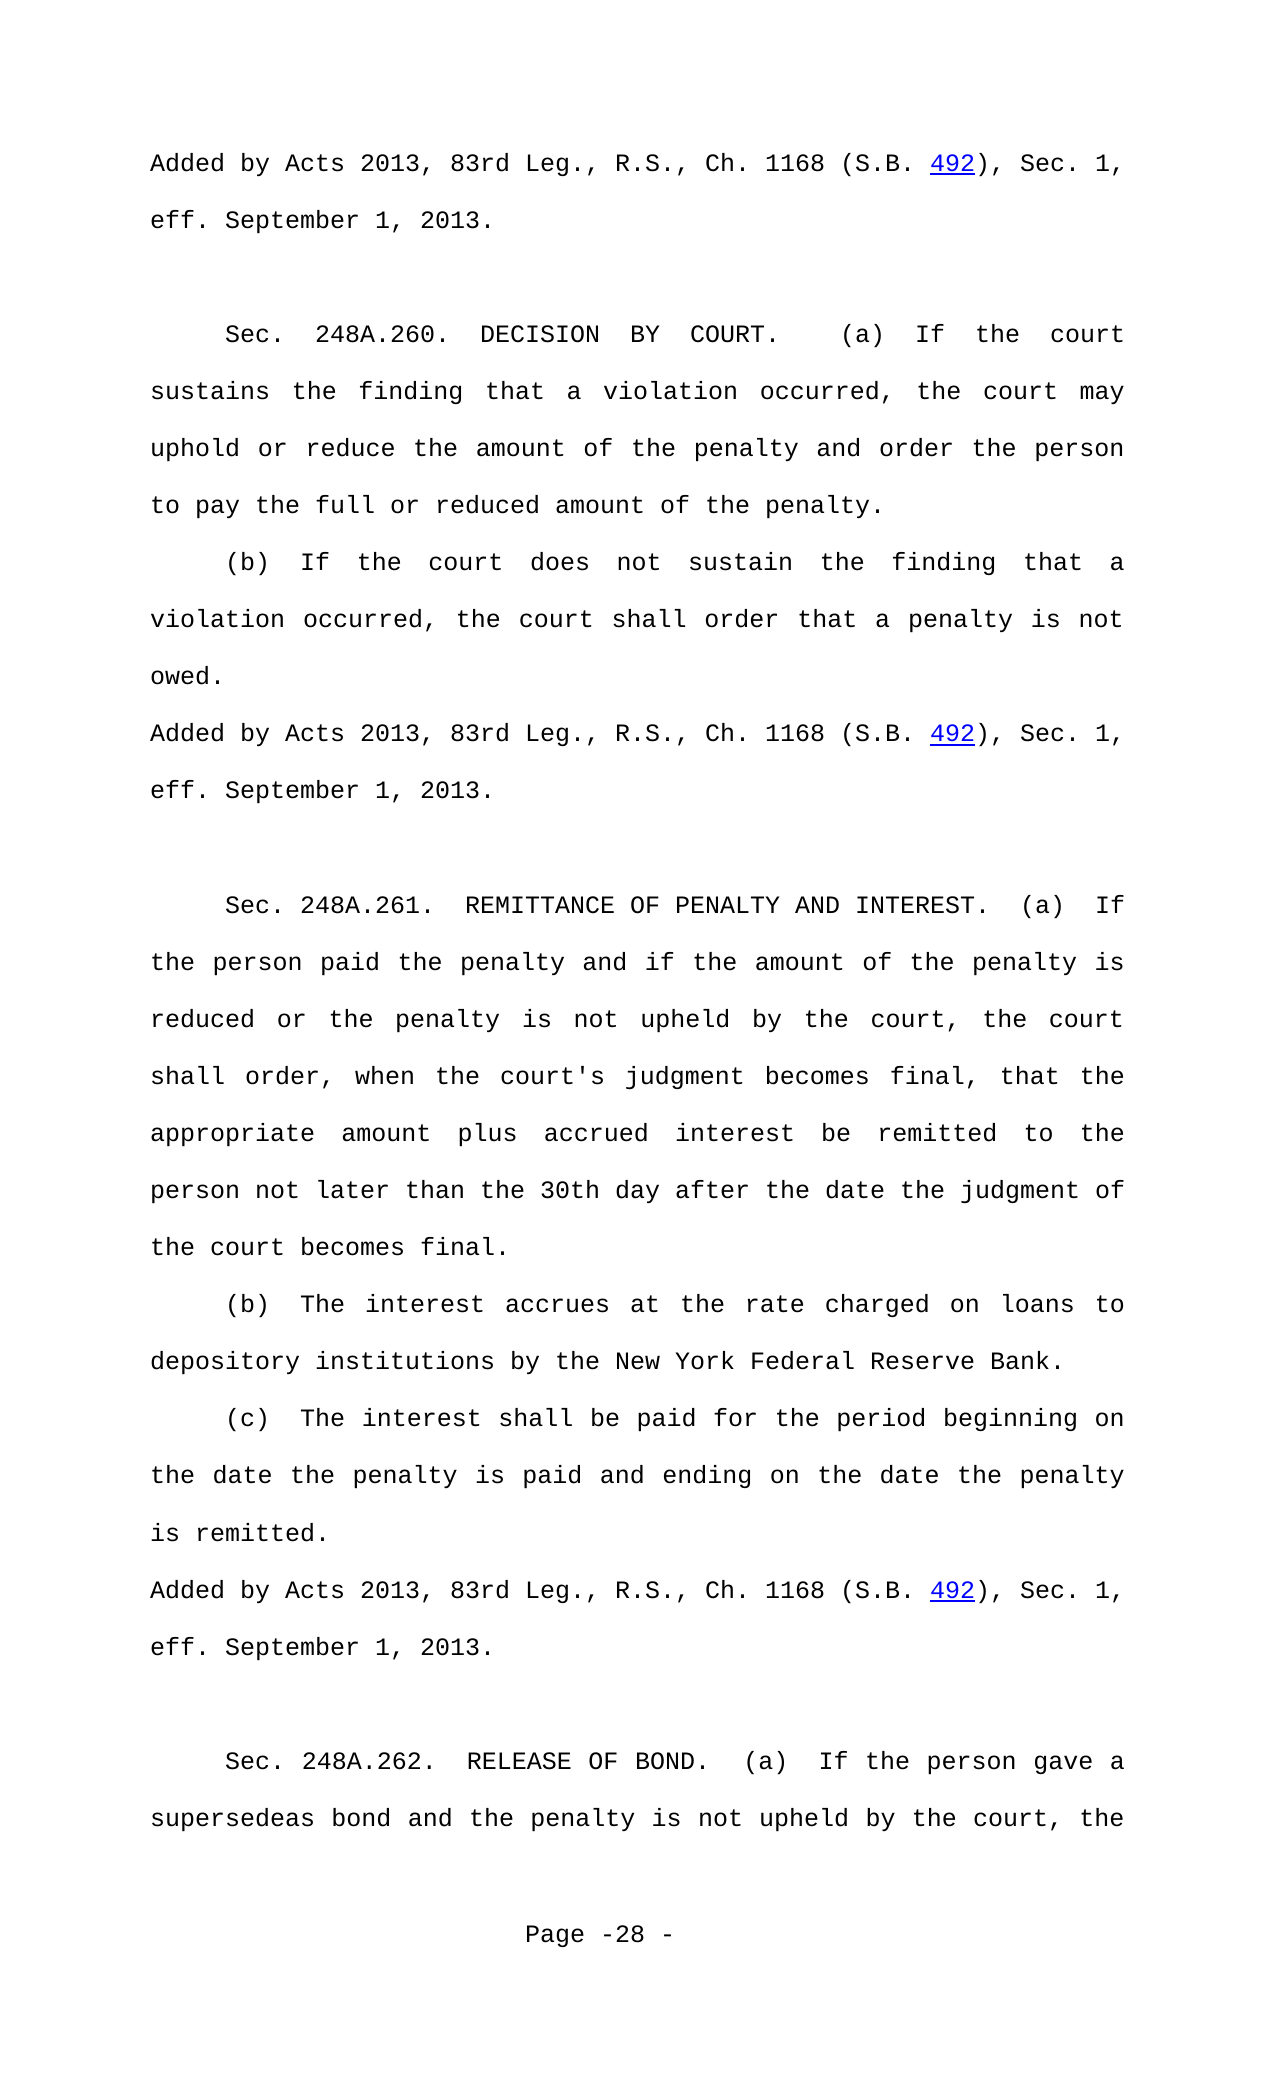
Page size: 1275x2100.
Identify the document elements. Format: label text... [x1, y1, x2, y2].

text Sec. 248A.260. DECISION BY COURT. (a) If the court sustains the finding that a violation occurred, the court may uphold or reduce the amount of the penalty and order the person to pay the full or reduced amount of the penalty. [150, 321, 1125, 521]
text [150, 1748, 1125, 1834]
text Sec. 248A.261. REMITTANCE OF PENALTY AND INTEREST. (a) If the person paid the penalty and if the amount of the penalty is reduced or the penalty is not upheld by the court, the court shall order, when the court's judgment becomes final, that the appropriate amount plus accrued interest be remitted to the person not later than the 30th day after the date the judgment of the court becomes final. [150, 892, 1125, 1263]
text (b) If the court does not sustain the finding that a violation occurred, the court shall order that a penalty is not owed. [150, 549, 1125, 692]
text Added by Acts 2013, 83rd Leg., R.S., Ch. 1168 (S.B. 492), Sec. 1, eff. September 1, 2013. [150, 150, 1125, 236]
text Added by Acts 2013, 83rd Leg., R.S., Ch. 1168 (S.B. 492), Sec. 1, eff. September 1, 2013. [150, 1577, 1125, 1663]
text Added by Acts 2013, 83rd Leg., R.S., Ch. 1168 (S.B. 492), Sec. 1, eff. September 1, 2013. [150, 721, 1125, 806]
text (c) The interest shall be paid for the period beginning on the date the penalty is paid and ending on the date the penalty is remitted. [150, 1406, 1125, 1548]
text (b) The interest accrues at the rate charged on loans to depository institutions by the New York Federal Reserve Bank. [150, 1292, 1125, 1377]
